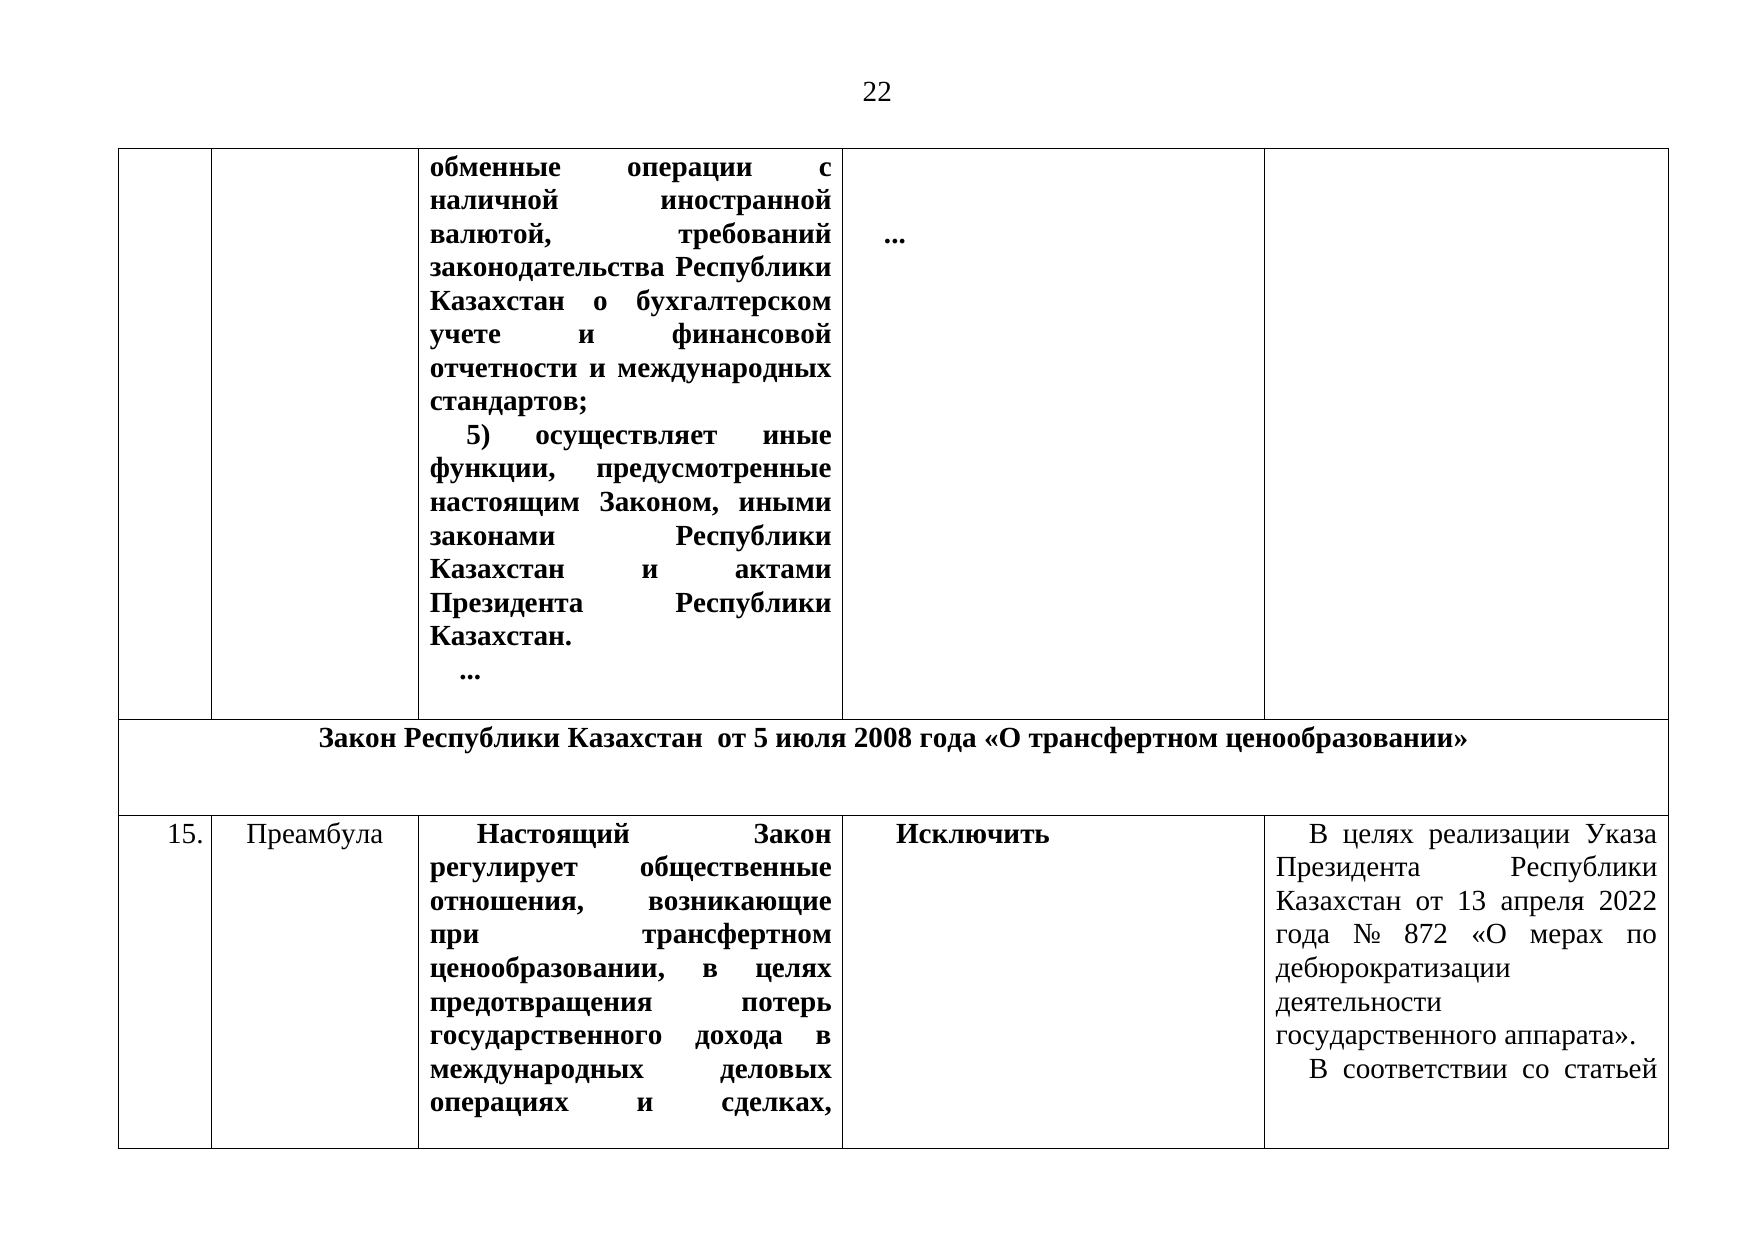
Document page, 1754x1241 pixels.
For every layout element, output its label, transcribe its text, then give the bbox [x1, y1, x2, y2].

table_cell Закон Республики Казахстан от 5 июля 2008 года «О трансфертном ценообразовании» [119, 720, 1668, 815]
table_cell [119, 816, 211, 1148]
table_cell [419, 816, 842, 1148]
table_cell Исключить [843, 816, 1264, 1148]
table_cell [1265, 816, 1668, 1148]
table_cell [1265, 149, 1668, 719]
table_cell Преамбула [212, 816, 418, 1148]
table_cell [119, 149, 211, 719]
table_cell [843, 149, 1264, 719]
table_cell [419, 149, 842, 719]
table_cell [212, 149, 418, 719]
